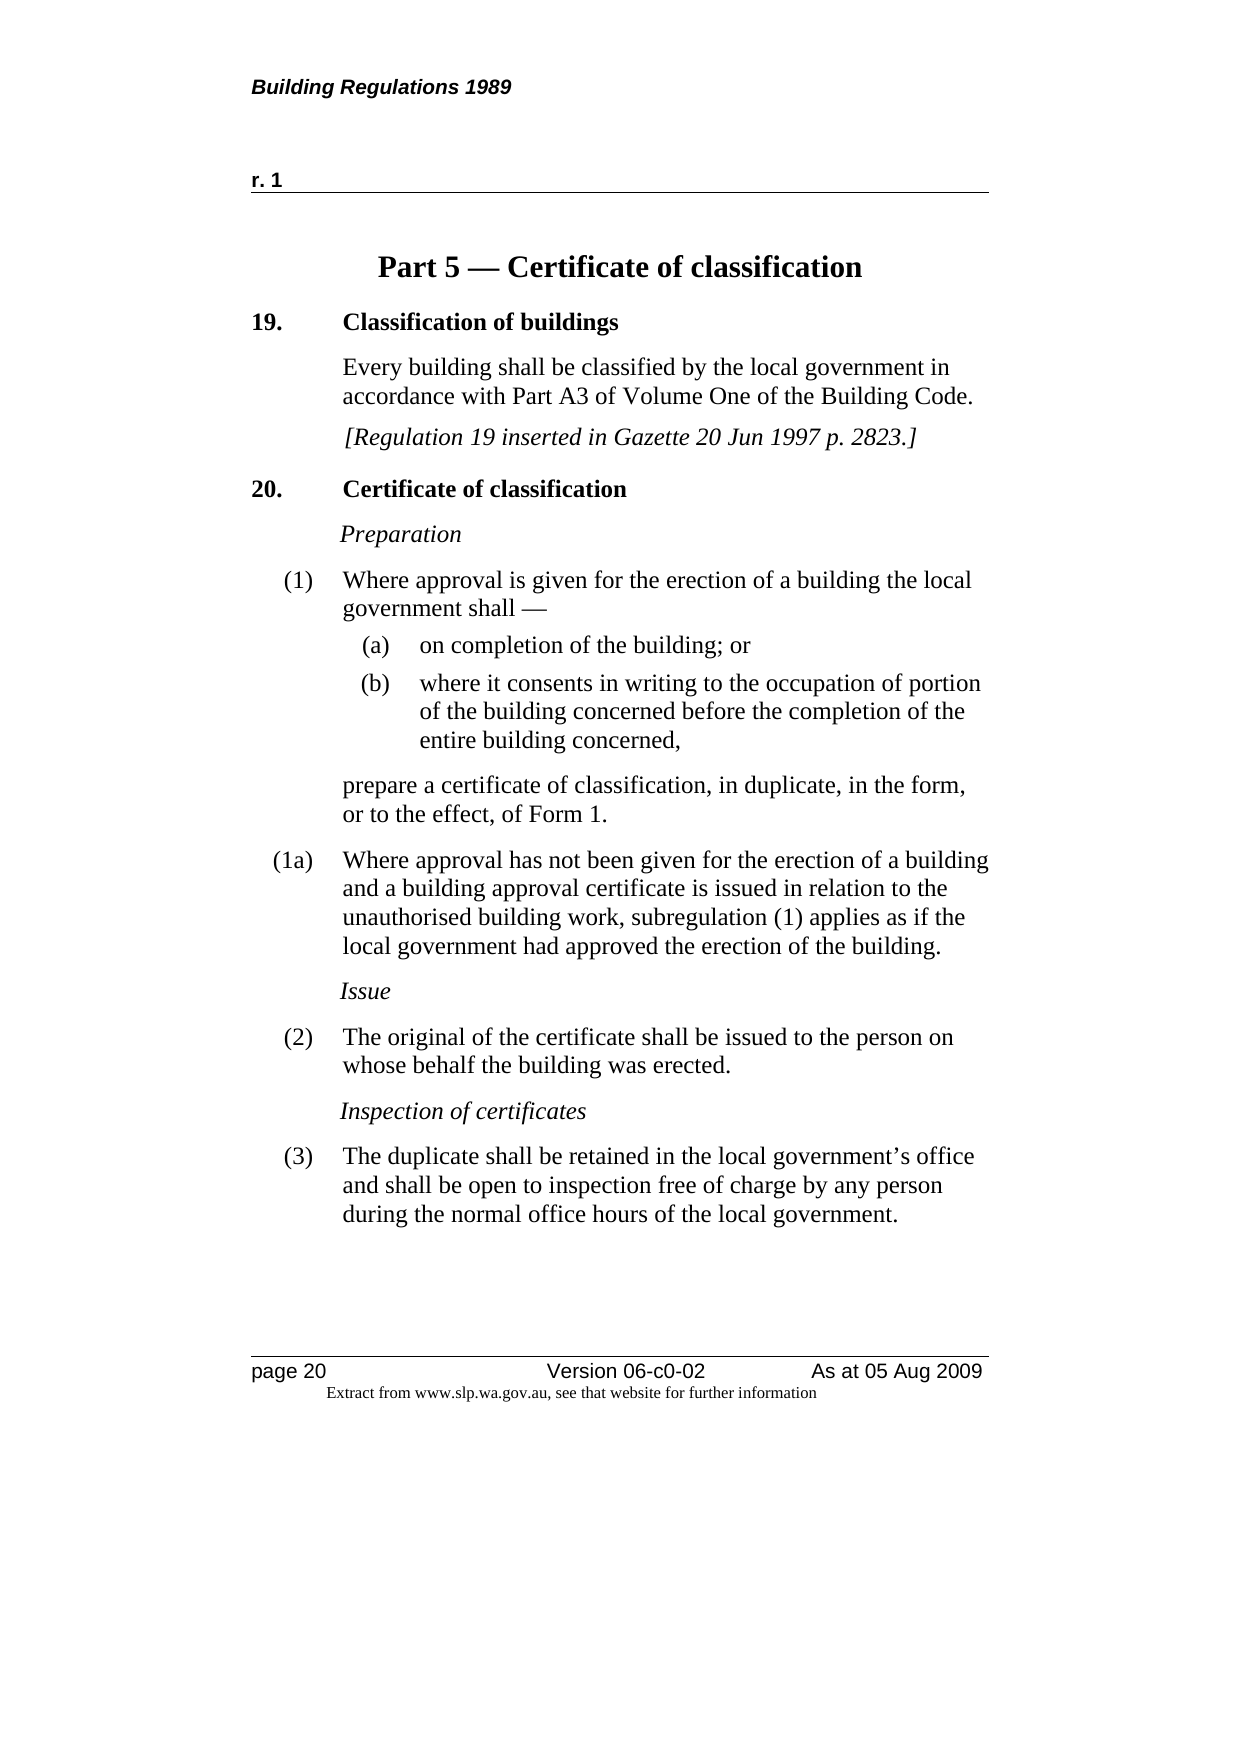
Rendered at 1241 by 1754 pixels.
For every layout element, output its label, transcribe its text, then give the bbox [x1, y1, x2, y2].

subtitle Inspection of certificates [251, 1096, 989, 1125]
text (1a) Where approval has not been given for the erection of a building and a building approval certificate is issued in relation to the unauthorised building work, subregulation (1) applies as if the local government had approved the erection of the building. [251, 845, 989, 960]
subtitle 19. Classification of buildings [251, 307, 989, 336]
text Every building shall be classified by the local government in accordance with Part A3 of Volume One of the Building Code. [251, 352, 989, 410]
text (2) The original of the certificate shall be issued to the person on whose behalf the building was erected. [251, 1022, 989, 1079]
subtitle 20. Certificate of classification [251, 474, 989, 503]
text (1) Where approval is given for the erection of a building the local government shall — [251, 565, 989, 622]
text (a) on completion of the building; or [251, 631, 989, 659]
subtitle Part 5 — Certificate of classification [251, 248, 989, 284]
text prepare a certificate of classification, in duplicate, in the form, or to the effect, of Form 1. [251, 771, 989, 828]
text (3) The duplicate shall be retained in the local government’s office and shall be open to inspection free of charge by any person during the normal office hours of the local government. [251, 1141, 989, 1228]
subtitle Preparation [251, 519, 989, 548]
text (b) where it consents in writing to the occupation of portion of the building concerned before the completion of the entire building concerned, [251, 668, 989, 754]
text [Regulation 19 inserted in Gazette 20 Jun 1997 p. 2823.] [251, 422, 989, 451]
subtitle Issue [251, 976, 989, 1005]
